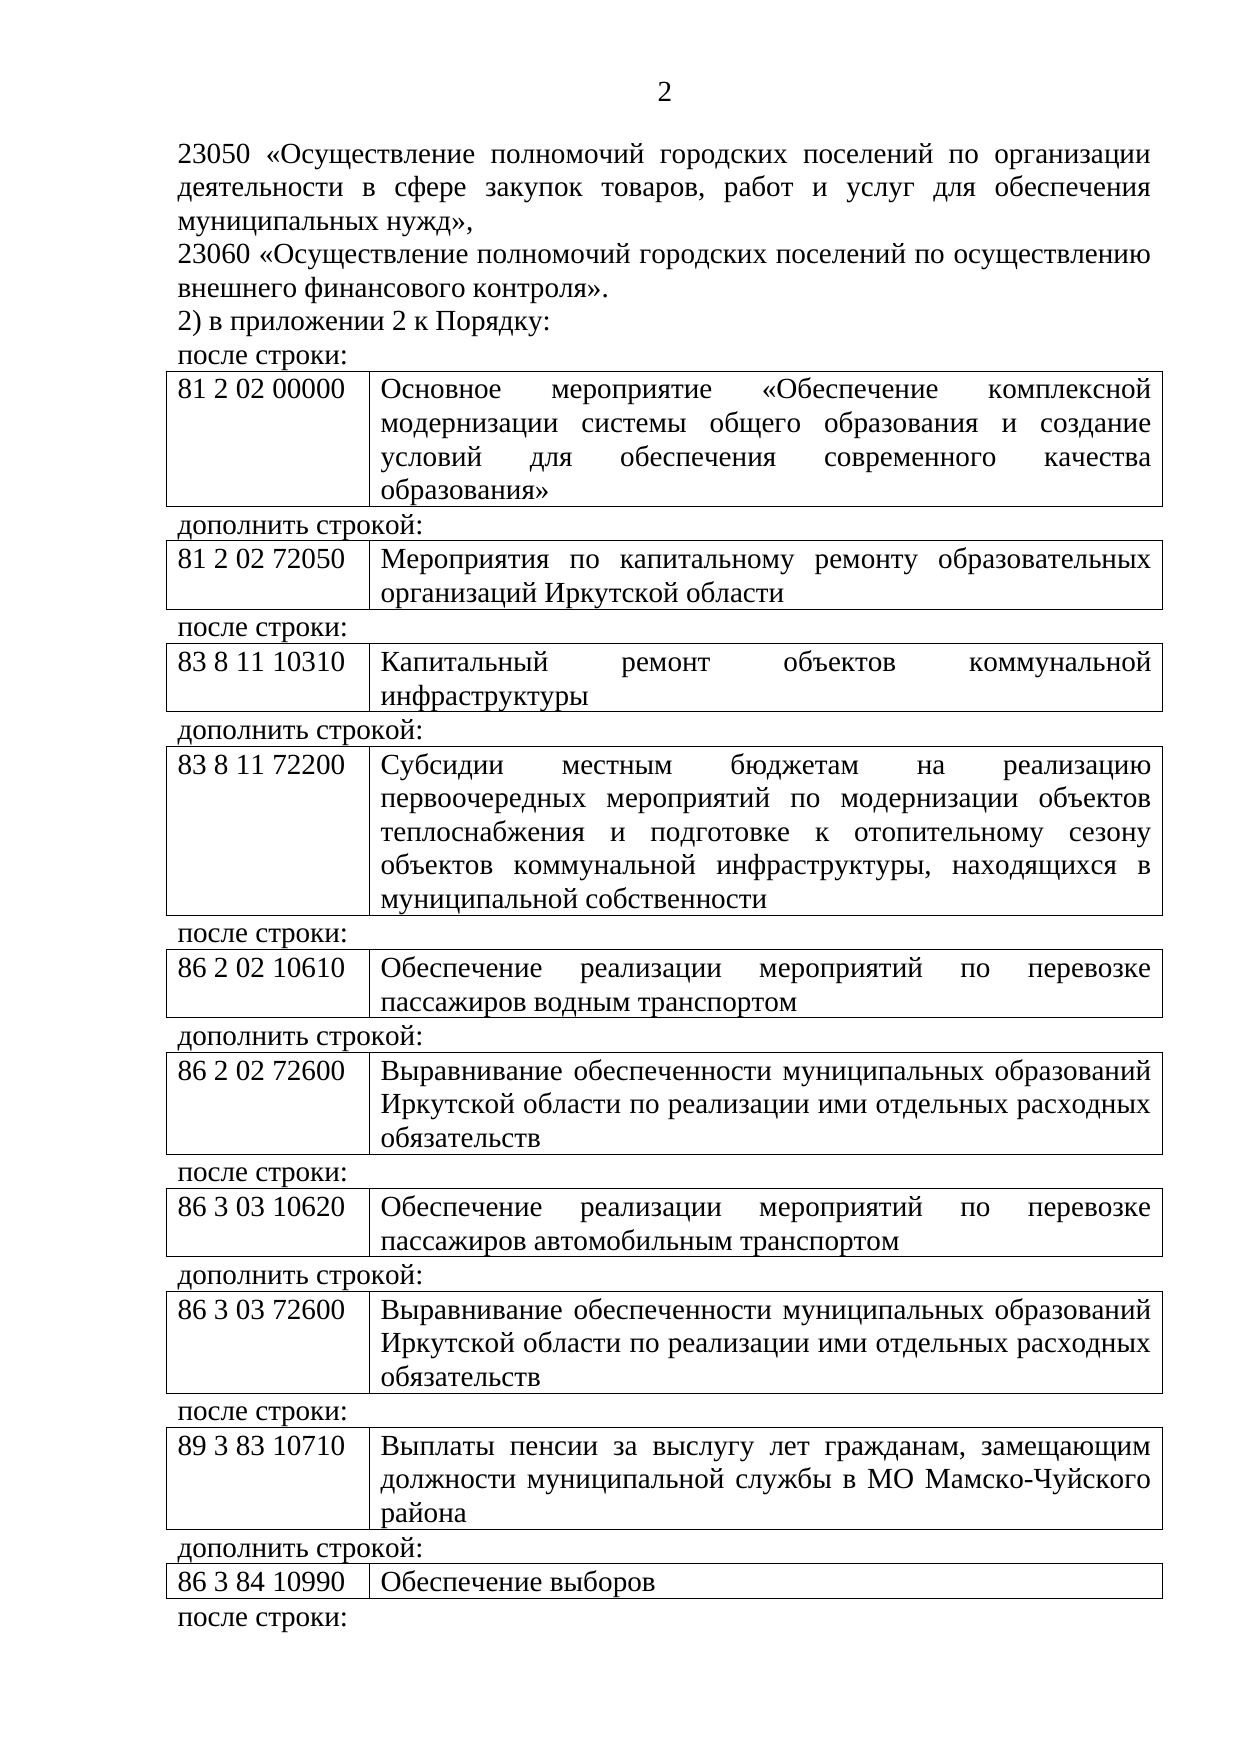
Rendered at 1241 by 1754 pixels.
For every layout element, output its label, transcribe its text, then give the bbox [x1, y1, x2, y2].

text после строки: [177, 610, 1152, 643]
table_header 83 8 11 72200 [167, 747, 369, 914]
table_header 83 8 11 10310 [167, 644, 369, 711]
table_header 86 3 84 10990 [167, 1564, 369, 1598]
table_header 86 2 02 72600 [167, 1053, 369, 1153]
table_header Обеспечение выборов [370, 1564, 1162, 1598]
text после строки: [177, 1155, 1152, 1188]
text дополнить строкой: [177, 507, 1152, 540]
text 2) в приложении 2 к Порядку: [177, 303, 1152, 337]
table_header 81 2 02 00000 [167, 372, 369, 506]
table_header Субсидии местным бюджетам на реализацию первоочередных мероприятий по модернизации объектов теплоснабжения и подготовке к отопительному сезону объектов коммунальной инфраструктуры, находящихся в муниципальной собственности [370, 747, 1162, 914]
text после строки: [177, 337, 1152, 371]
table_header Обеспечение реализации мероприятий по перевозке пассажиров водным транспортом [370, 950, 1162, 1017]
table_header Выравнивание обеспеченности муниципальных образований Иркутской области по реализации ими отдельных расходных обязательств [370, 1053, 1162, 1153]
table_header Выравнивание обеспеченности муниципальных образований Иркутской области по реализации ими отдельных расходных обязательств [370, 1292, 1162, 1392]
text дополнить строкой: [177, 1530, 1152, 1563]
table_header Выплаты пенсии за выслугу лет гражданам, замещающим должности муниципальной службы в МО Мамско-Чуйского района [370, 1428, 1162, 1529]
table_header 86 3 03 10620 [167, 1189, 369, 1256]
table_header 81 2 02 72050 [167, 541, 369, 608]
text дополнить строкой: [177, 712, 1152, 746]
text дополнить строкой: [177, 1257, 1152, 1291]
text после строки: [177, 1394, 1152, 1427]
table_header Основное мероприятие «Обеспечение комплексной модернизации системы общего образования и создание условий для обеспечения современного качества образования» [370, 372, 1162, 506]
table_header 86 3 03 72600 [167, 1292, 369, 1392]
text 23060 «Осуществление полномочий городских поселений по осуществлению внешнего финансового контроля». [177, 236, 1152, 303]
table_header Капитальный ремонт объектов коммунальной инфраструктуры [370, 644, 1162, 711]
table_header Обеспечение реализации мероприятий по перевозке пассажиров автомобильным транспортом [370, 1189, 1162, 1256]
text 23050 «Осуществление полномочий городских поселений по организации деятельности в сфере закупок товаров, работ и услуг для обеспечения муниципальных нужд», [177, 118, 1152, 236]
text после строки: [177, 1599, 1152, 1632]
table_header Мероприятия по капитальному ремонту образовательных организаций Иркутской области [370, 541, 1162, 608]
table_header 86 2 02 10610 [167, 950, 369, 1017]
table_header 89 3 83 10710 [167, 1428, 369, 1529]
text дополнить строкой: [177, 1018, 1152, 1052]
text после строки: [177, 916, 1152, 949]
